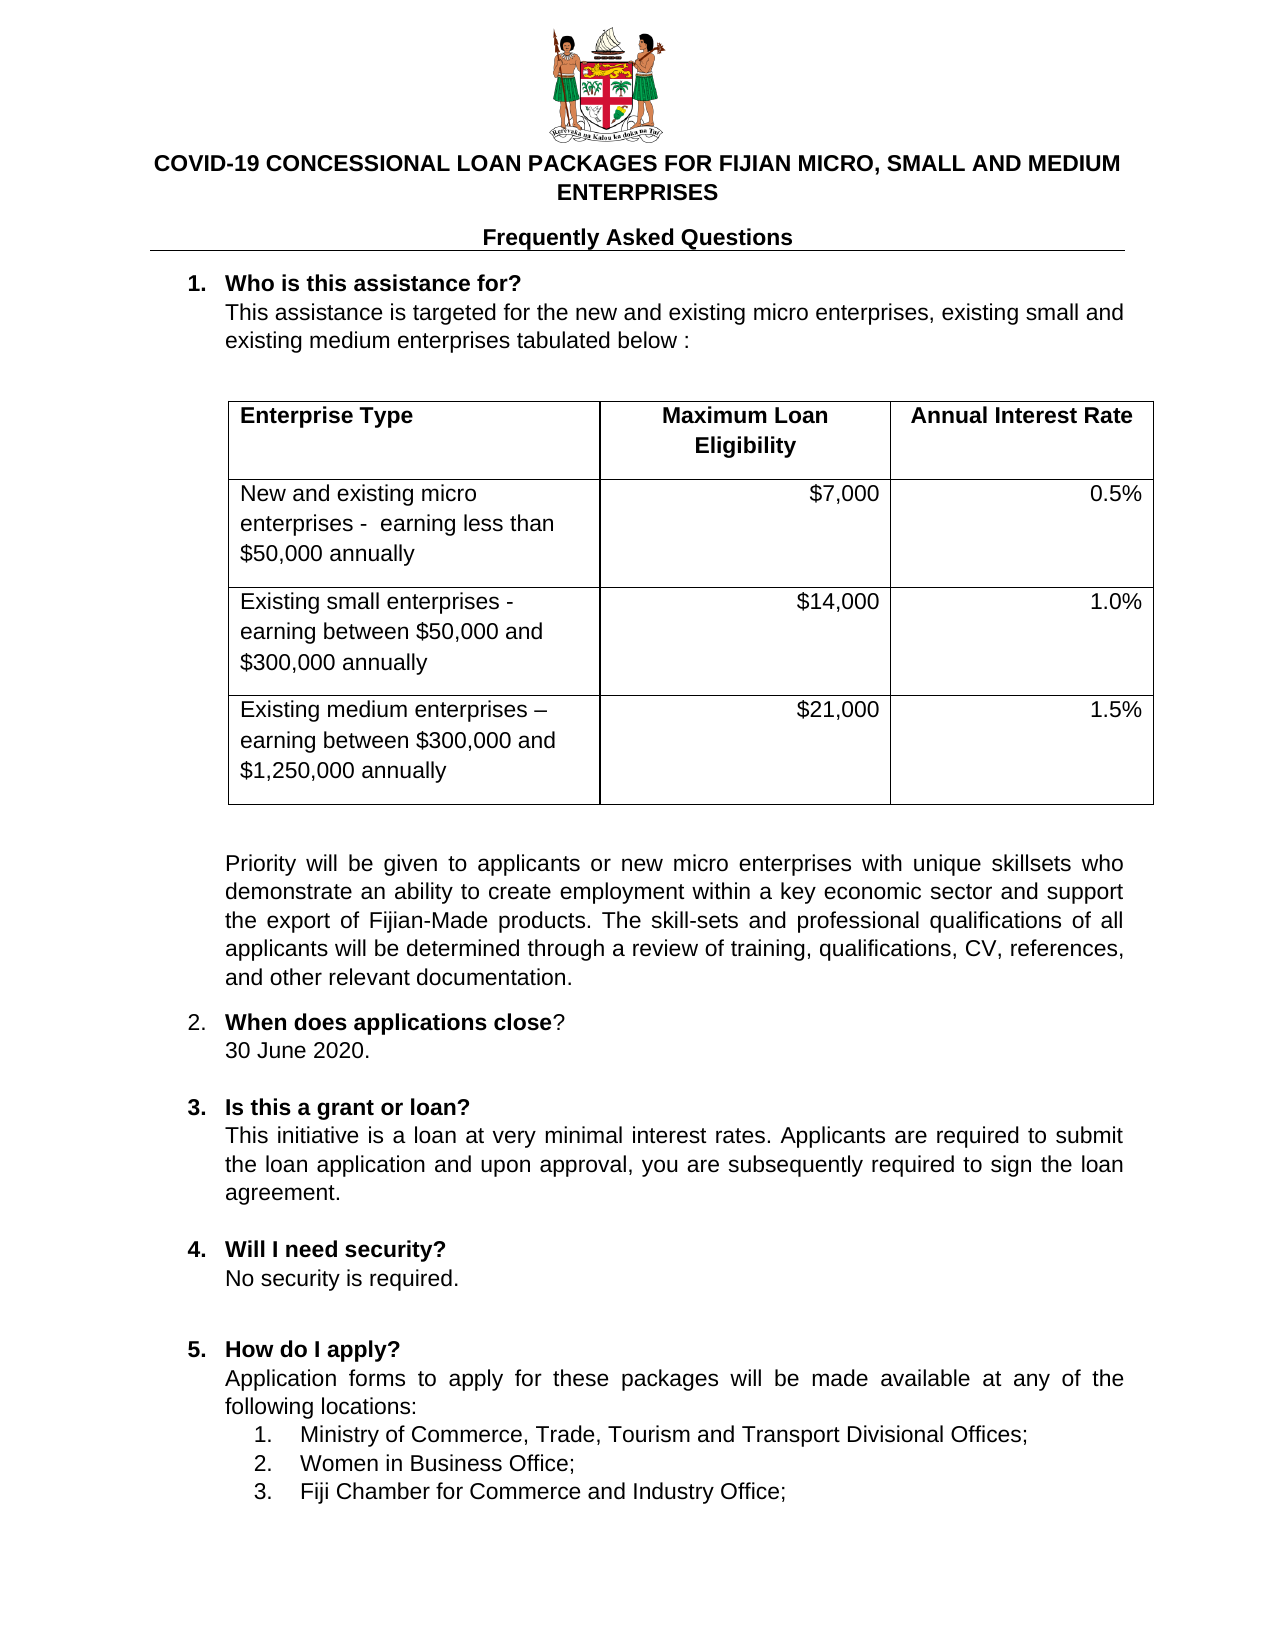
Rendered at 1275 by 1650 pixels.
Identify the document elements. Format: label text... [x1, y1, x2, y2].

table_cell 0.5% [891, 480, 1153, 587]
list This initiative is a loan at very minimal interest rates. Applicants are required to submit the loan application and upon approval, you are subsequently required to sign the loan agreement. [225, 1122, 1125, 1206]
table_cell $21,000 [601, 696, 890, 804]
list Who is this assistance for? [187, 270, 1125, 297]
list Ministry of Commerce, Trade, Tourism and Transport Divisional Offices; [253, 1421, 1125, 1448]
text COVID-19 CONCESSIONAL LOAN PACKAGES FOR FIJIAN MICRO, SMALL AND MEDIUM ENTERPRISES [150, 150, 1125, 205]
table_header Maximum Loan Eligibility [601, 402, 890, 479]
table_cell 1.0% [891, 588, 1153, 695]
picture [549, 27, 666, 143]
table_cell 1.5% [891, 696, 1153, 804]
table_cell Existing medium enterprises – earning between $300,000 and $1,250,000 annually [229, 696, 599, 804]
list Fiji Chamber for Commerce and Industry Office; [253, 1478, 1125, 1505]
table_cell Existing small enterprises - earning between $50,000 and $300,000 annually [229, 588, 599, 695]
text Priority will be given to applicants or new micro enterprises with unique skillsets who demonstrate an ability to create employment within a key economic sector and support the export of Fijian-Made products. The skill-sets and professional qualifications of all applicants will be determined through a review of training, qualifications, CV, references, and other relevant documentation. [225, 850, 1125, 990]
table_cell $7,000 [601, 480, 890, 587]
list No security is required. [225, 1265, 1125, 1291]
table_header Annual Interest Rate [891, 402, 1153, 479]
table_cell $14,000 [601, 588, 890, 695]
list This assistance is targeted for the new and existing micro enterprises, existing small and existing medium enterprises tabulated below : [225, 299, 1125, 353]
table_header Enterprise Type [229, 402, 599, 479]
list Application forms to apply for these packages will be made available at any of the following locations: [225, 1364, 1125, 1419]
table_cell New and existing micro enterprises - earning less than $50,000 annually [229, 480, 599, 587]
list When does applications close? [187, 1009, 1125, 1035]
list Will I need security? [187, 1236, 1125, 1263]
text Frequently Asked Questions [150, 223, 1125, 250]
list Women in Business Office; [253, 1450, 1125, 1476]
list How do I apply? [187, 1336, 1125, 1362]
list 30 June 2020. [225, 1037, 1125, 1063]
list Is this a grant or loan? [187, 1094, 1125, 1120]
